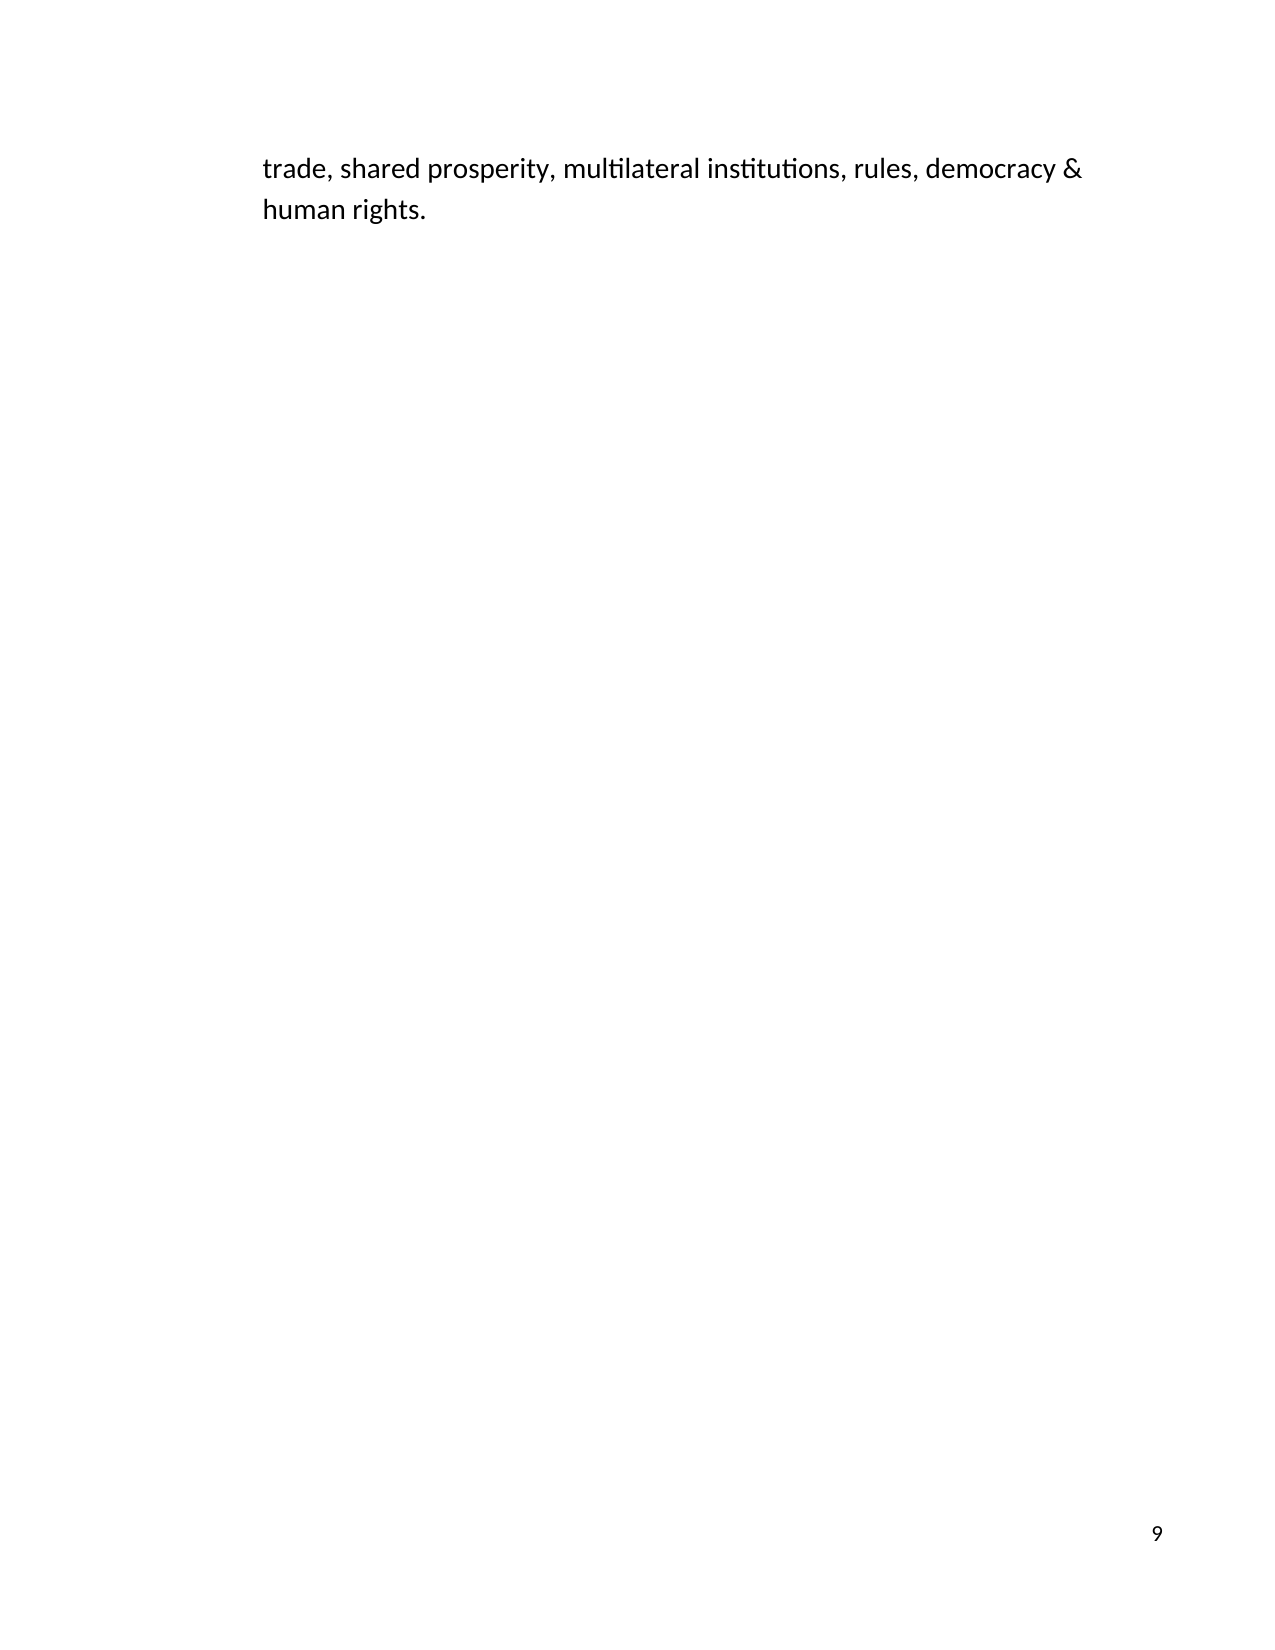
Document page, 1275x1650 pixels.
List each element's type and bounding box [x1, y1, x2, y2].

list [225, 150, 1162, 227]
